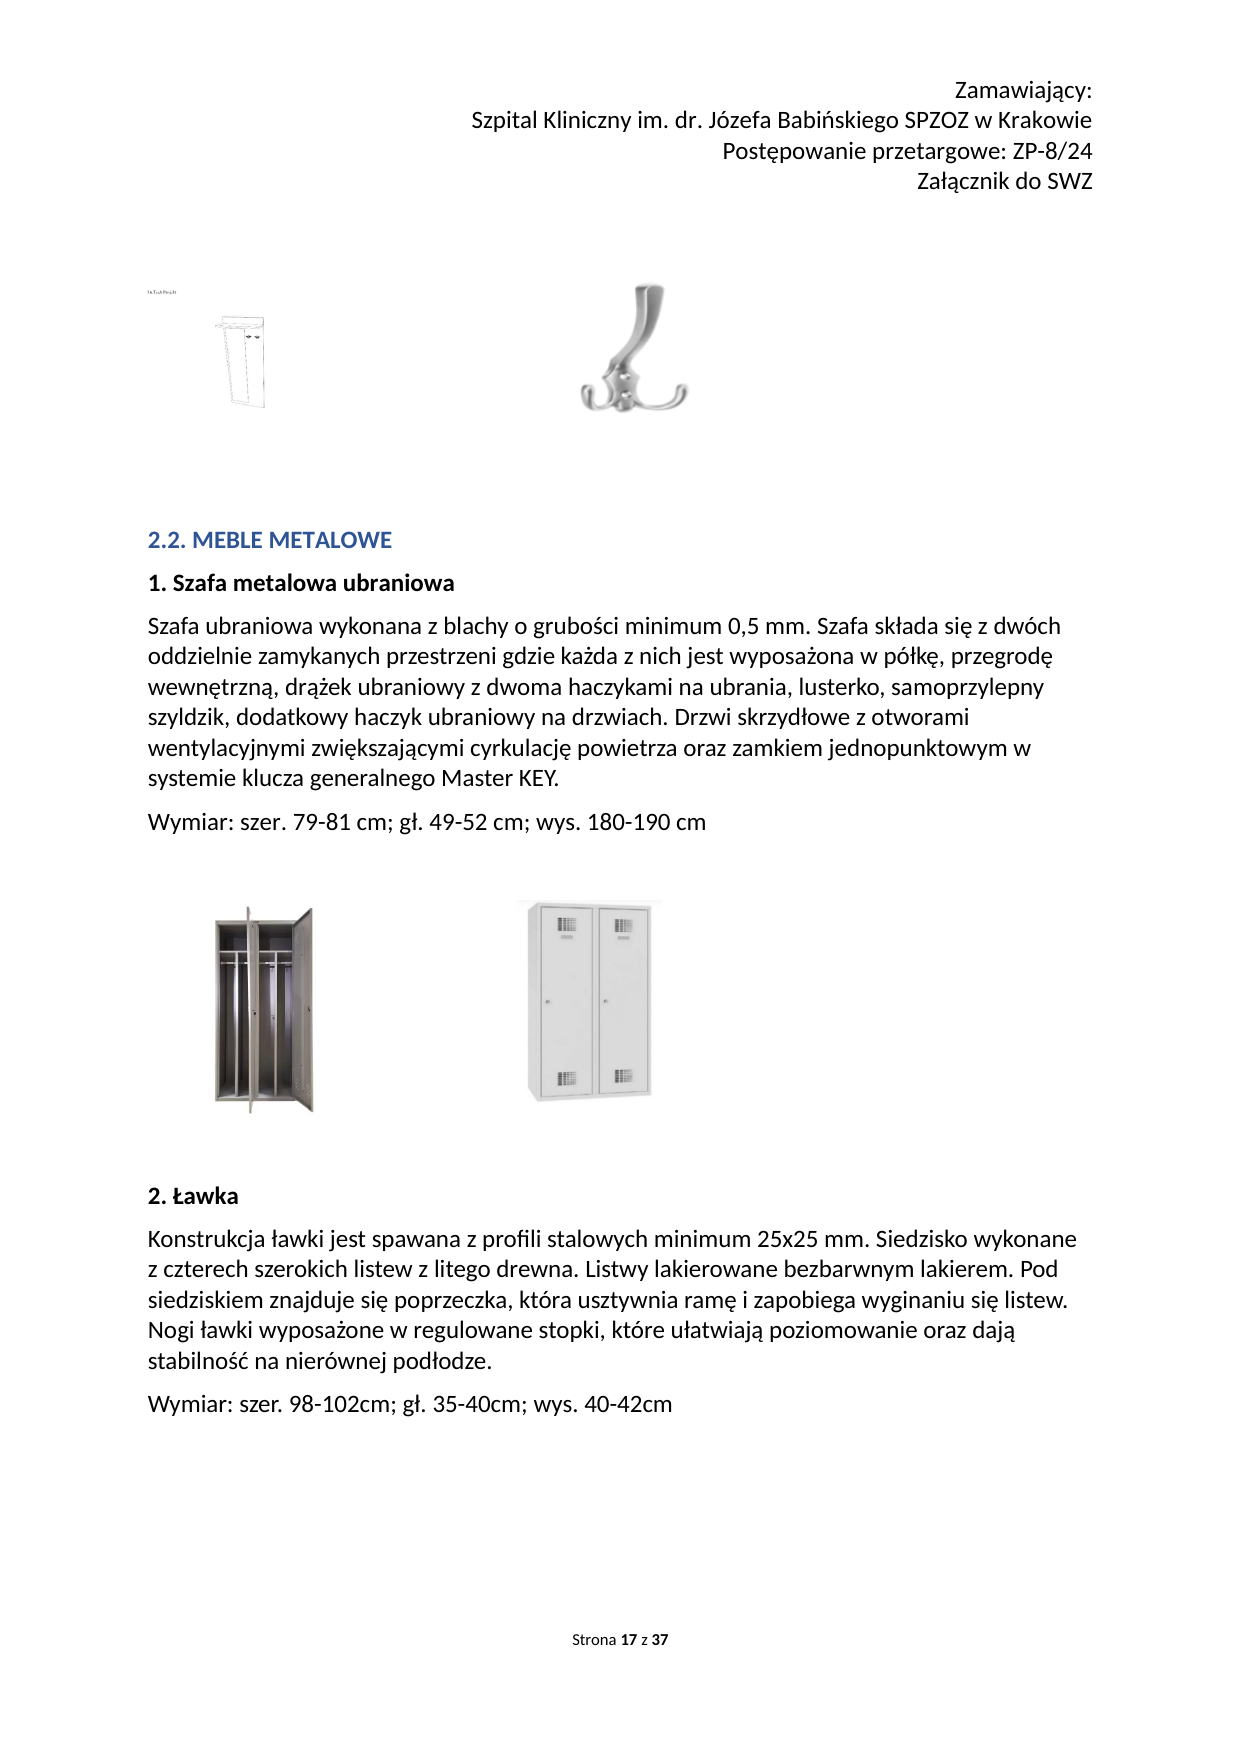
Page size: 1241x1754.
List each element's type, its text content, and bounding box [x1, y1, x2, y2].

text Szafa ubraniowa wykonana z blachy o grubości minimum 0,5 mm. Szafa składa się z dwóch oddzielnie zamykanych przestrzeni gdzie każda z nich jest wyposażona w półkę, przegrodę wewnętrzną, drążek ubraniowy z dwoma haczykami na ubrania, lusterko, samoprzylepny szyldzik, dodatkowy haczyk ubraniowy na drzwiach. Drzwi skrzydłowe z otworami wentylacyjnymi zwiększającymi cyrkulację powietrza oraz zamkiem jednopunktowym w systemie klucza generalnego Master KEY. [148, 610, 1093, 793]
picture [147, 289, 388, 426]
picture [147, 891, 381, 1125]
subtitle 1. Szafa metalowa ubraniowa [148, 567, 1093, 597]
subtitle 2. Ławka [148, 1180, 1093, 1211]
text Konstrukcja ławki jest spawana z profili stalowych minimum 25x25 mm. Siedzisko wykonane z czterech szerokich listew z litego drewna. Listwy lakierowane bezbarwnym lakierem. Pod siedziskiem znajduje się poprzeczka, która usztywnia ramę i zapobiega wyginaniu się listew. Nogi ławki wyposażone w regulowane stopki, które ułatwiają poziomowanie oraz dają stabilność na nierównej podłodze. [148, 1223, 1093, 1376]
text Wymiar: szer. 79-81 cm; gł. 49-52 cm; wys. 180-190 cm [148, 806, 1093, 836]
text Wymiar: szer. 98-102cm; gł. 35-40cm; wys. 40-42cm [148, 1388, 1093, 1419]
picture [516, 900, 706, 1125]
picture [516, 269, 753, 426]
subtitle 2.2. MEBLE METALOWE [148, 524, 1093, 554]
